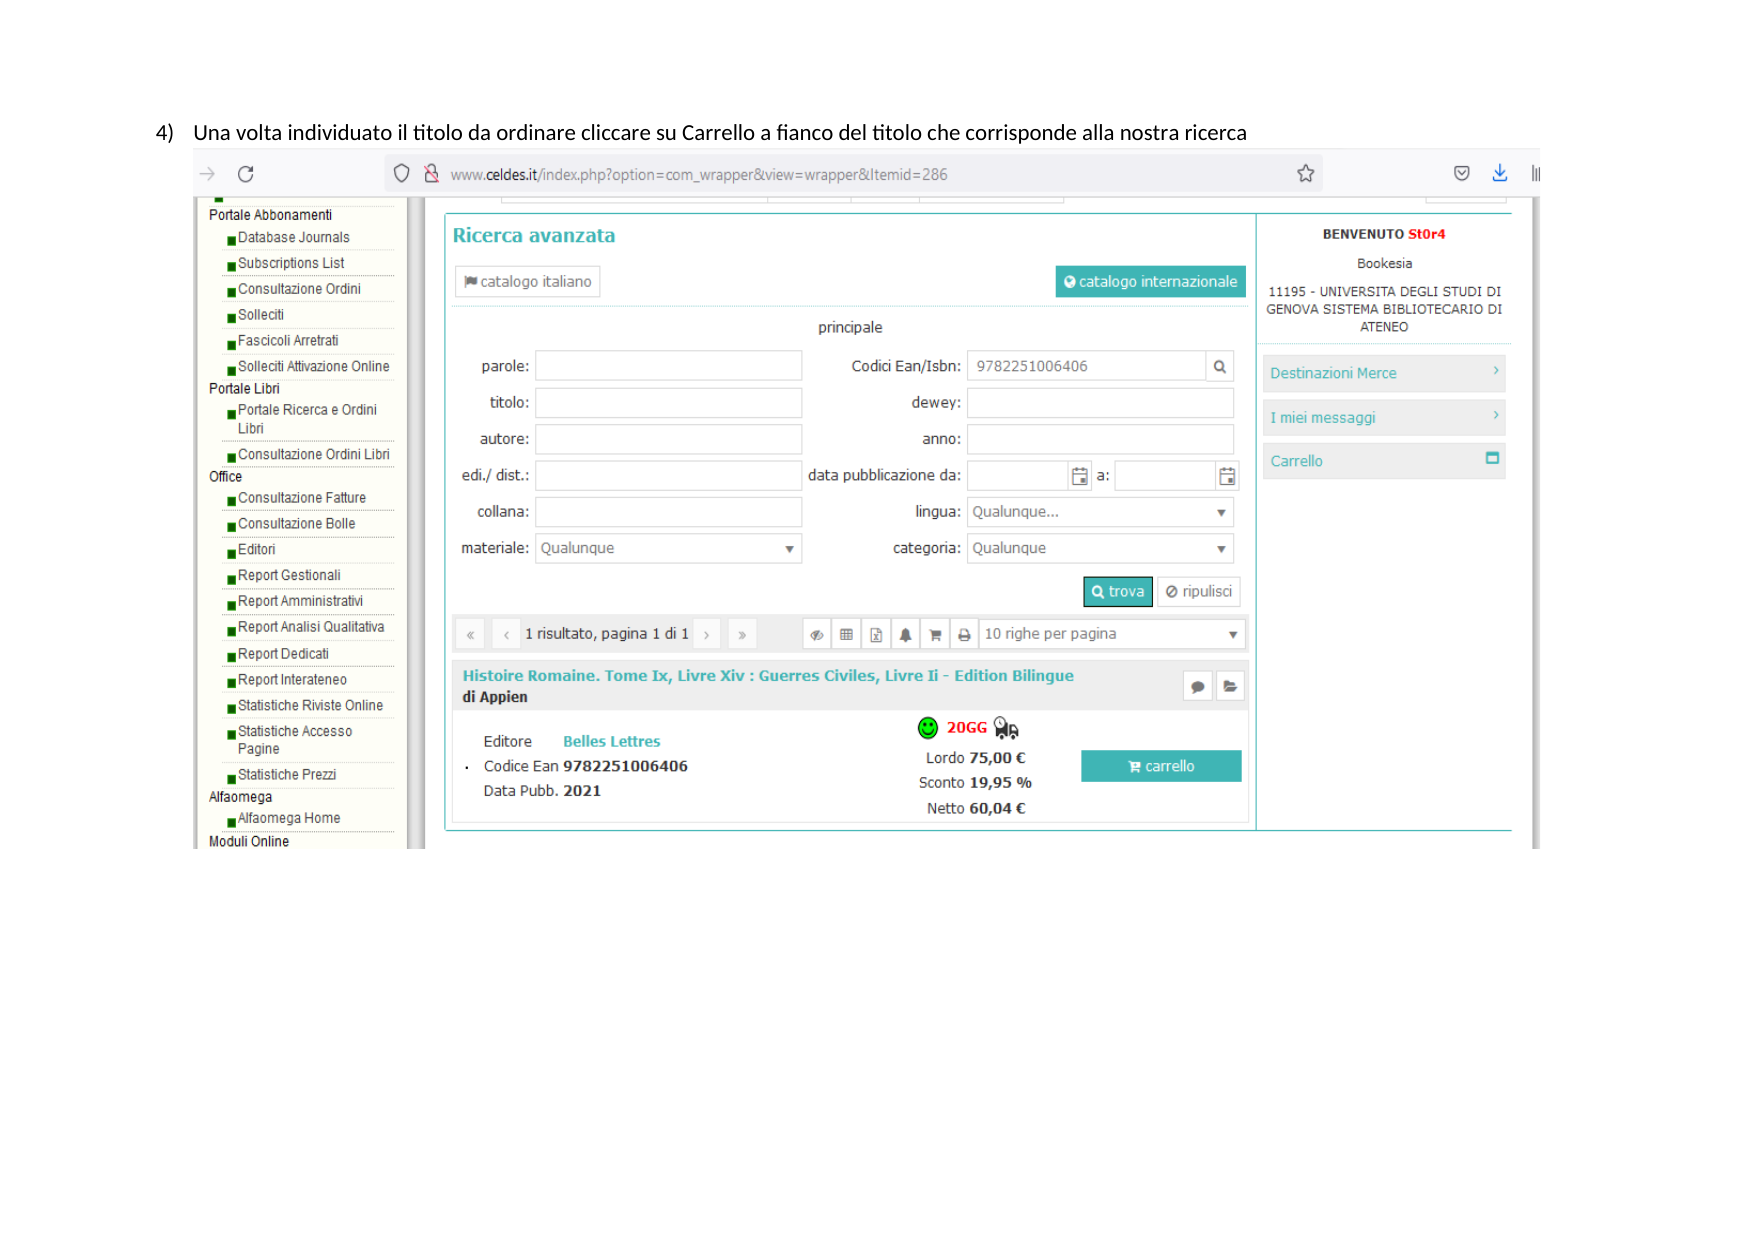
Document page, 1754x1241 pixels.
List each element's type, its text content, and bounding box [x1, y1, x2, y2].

list Una volta individuato il titolo da ordinare cliccare su Carrello a fianco del titolo che corrisponde alla nostra ricerca [156, 118, 1606, 146]
picture [193, 148, 1541, 849]
